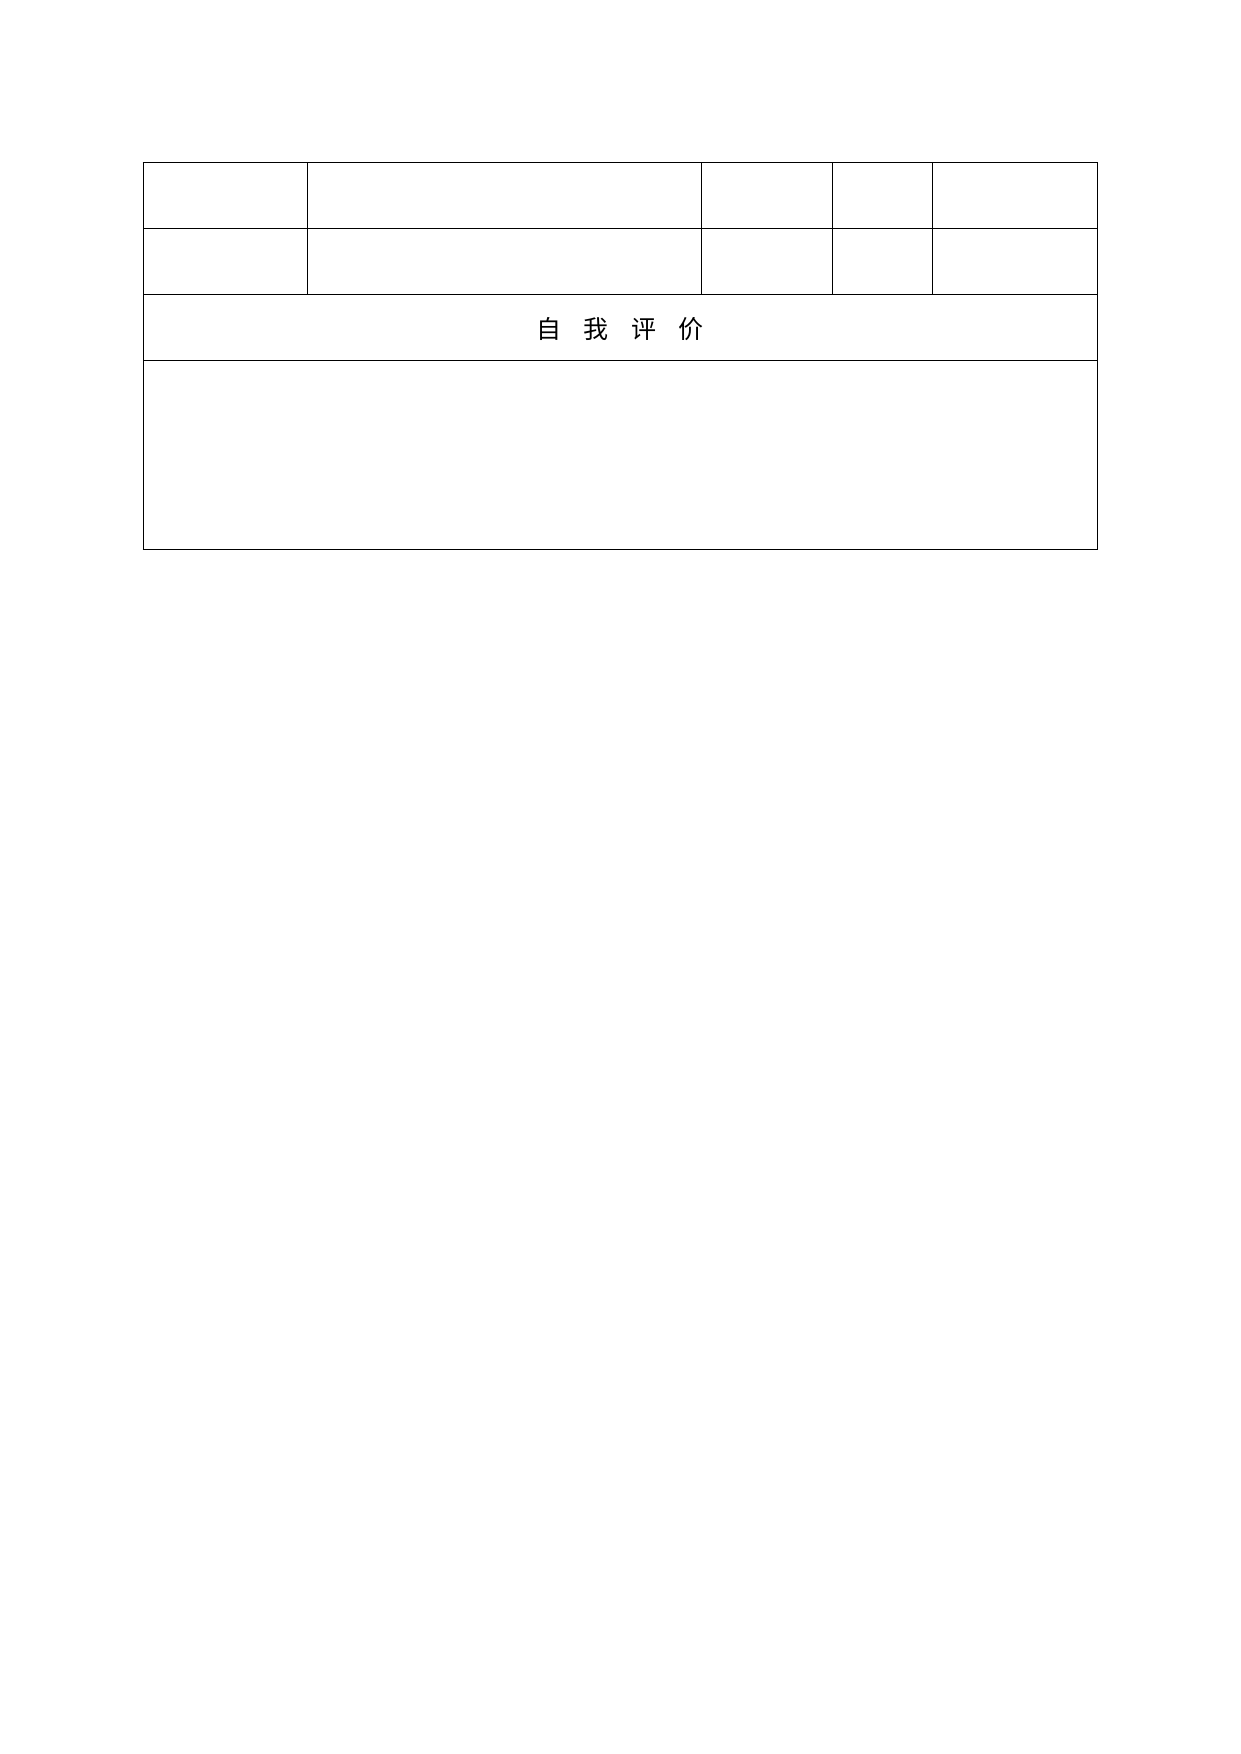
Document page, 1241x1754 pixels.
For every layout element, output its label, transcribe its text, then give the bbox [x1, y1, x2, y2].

table_cell [308, 163, 701, 228]
table_cell [144, 361, 1097, 549]
table_cell [833, 163, 932, 228]
table_cell [933, 229, 1097, 294]
table_cell [702, 163, 832, 228]
table_cell [144, 229, 307, 294]
table_cell [833, 229, 932, 294]
table_cell [308, 229, 701, 294]
table_cell [144, 163, 307, 228]
table_cell [702, 229, 832, 294]
table_cell 自 我 评 价 [144, 295, 1097, 360]
table_cell [933, 163, 1097, 228]
